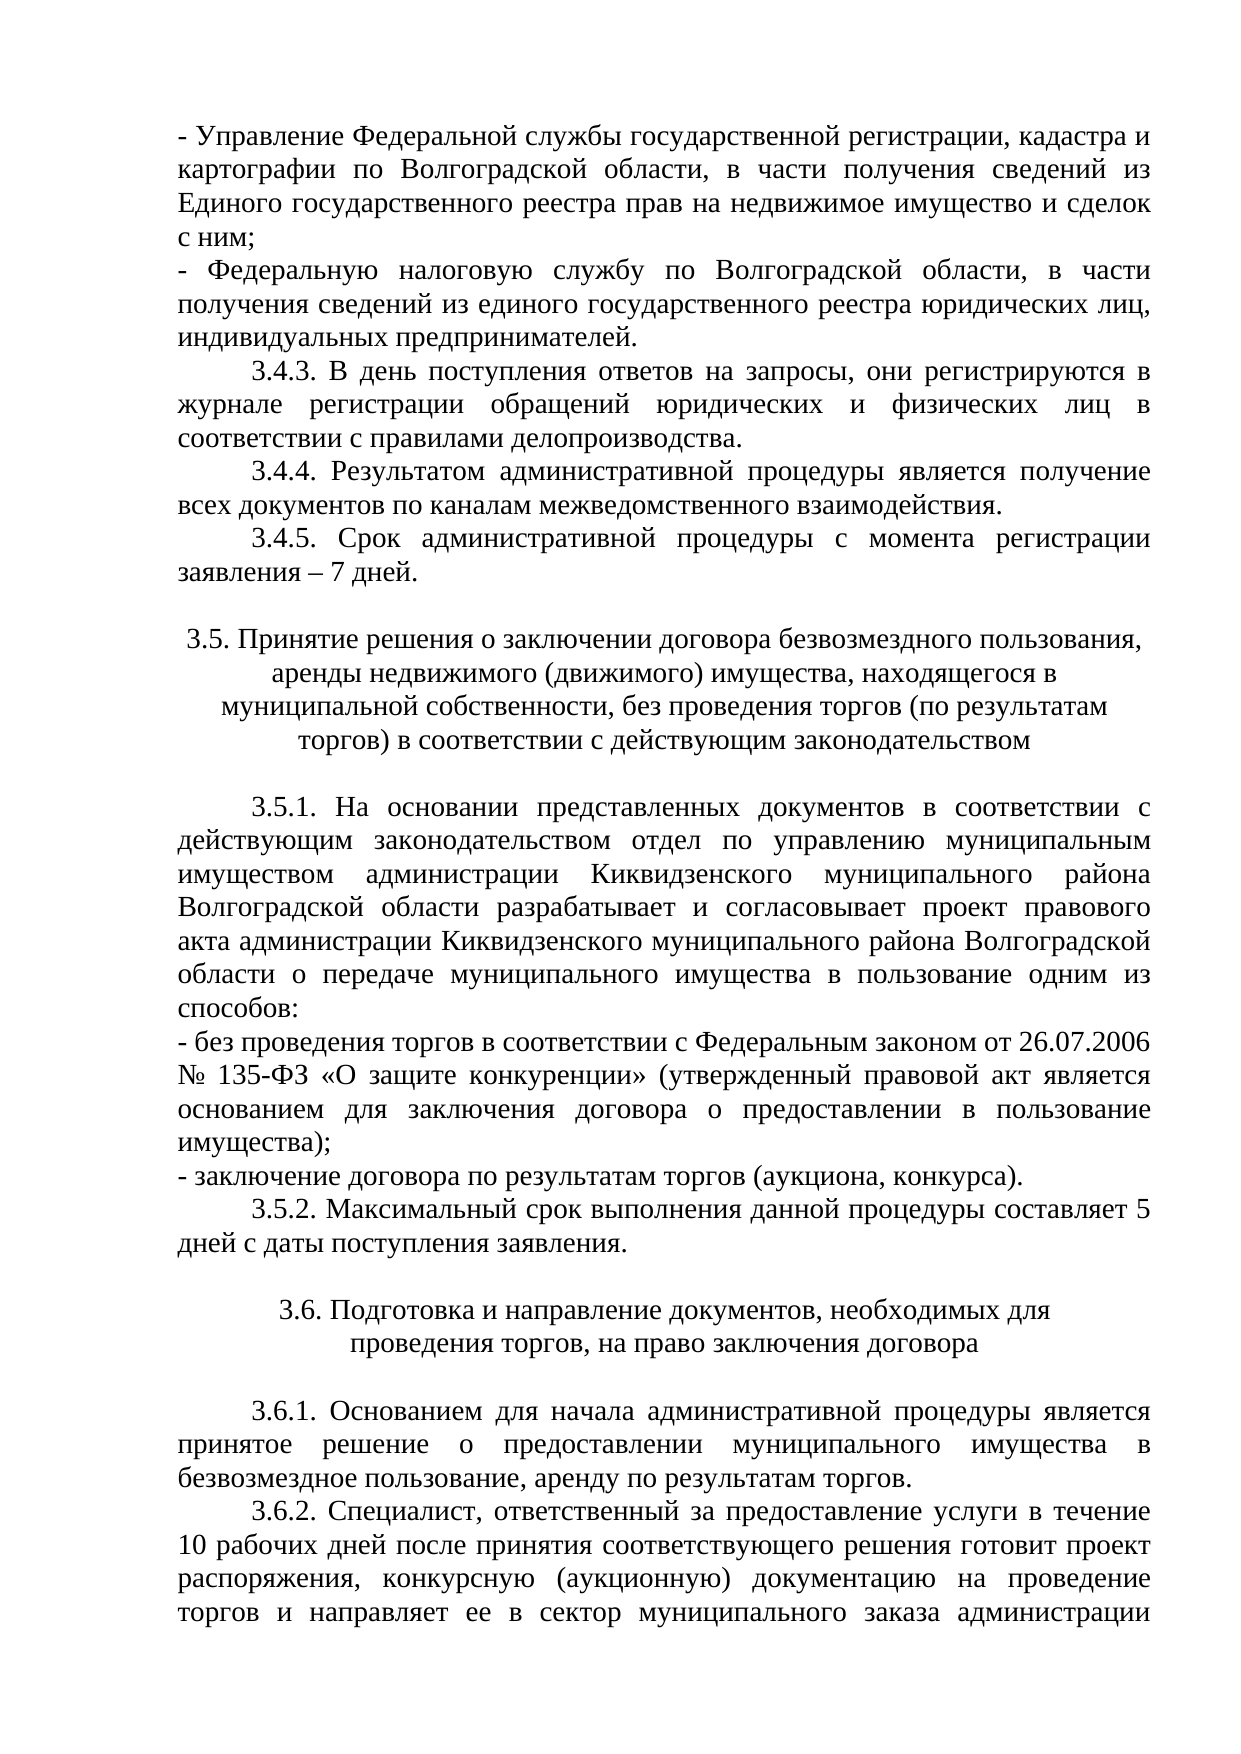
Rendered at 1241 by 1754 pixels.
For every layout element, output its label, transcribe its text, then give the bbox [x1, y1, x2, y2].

text - Федеральную налоговую службу по Волгоградской области, в части получения сведений из единого государственного реестра юридических лиц, индивидуальных предпринимателей. [177, 252, 1152, 353]
text № 135-ФЗ «О защите конкуренции» (утвержденный правовой акт является основанием для заключения договора о предоставлении в пользование имущества); [177, 1057, 1152, 1158]
text 3.6. Подготовка и направление документов, необходимых для [177, 1292, 1152, 1326]
text 3.5.2. Максимальный срок выполнения данной процедуры составляет 5 дней с даты поступления заявления. [177, 1191, 1152, 1258]
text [177, 1493, 1152, 1627]
text проведения торгов, на право заключения договора [177, 1326, 1152, 1359]
text 3.6.1. Основанием для начала административной процедуры является принятое решение о предоставлении муниципального имущества в безвозмездное пользование, аренду по результатам торгов. [177, 1393, 1152, 1493]
text - заключение договора по результатам торгов (аукциона, конкурса). [177, 1158, 1152, 1191]
text 3.4.4. Результатом административной процедуры является получение всех документов по каналам межведомственного взаимодействия. [177, 453, 1152, 521]
text - без проведения торгов в соответствии с Федеральным законом от 26.07.2006 [177, 1024, 1152, 1057]
text 3.4.5. Срок административной процедуры с момента регистрации заявления – 7 дней. [177, 521, 1152, 588]
text - Управление Федеральной службы государственной регистрации, кадастра и картографии по Волгоградской области, в части получения сведений из Единого государственного реестра прав на недвижимое имущество и сделок с ним; [177, 118, 1152, 252]
text 3.5.1. На основании представленных документов в соответствии с действующим законодательством отдел по управлению муниципальным имуществом администрации Киквидзенского муниципального района Волгоградской области разрабатывает и согласовывает проект правового акта администрации Киквидзенского муниципального района Волгоградской области о передаче муниципального имущества в пользование одним из способов: [177, 789, 1152, 1024]
text 3.5. Принятие решения о заключении договора безвозмездного пользования, аренды недвижимого (движимого) имущества, находящегося в муниципальной собственности, без проведения торгов (по результатам торгов) в соответствии с действующим законодательством [177, 621, 1152, 755]
text 3.4.3. В день поступления ответов на запросы, они регистрируются в журнале регистрации обращений юридических и физических лиц в соответствии с правилами делопроизводства. [177, 353, 1152, 453]
